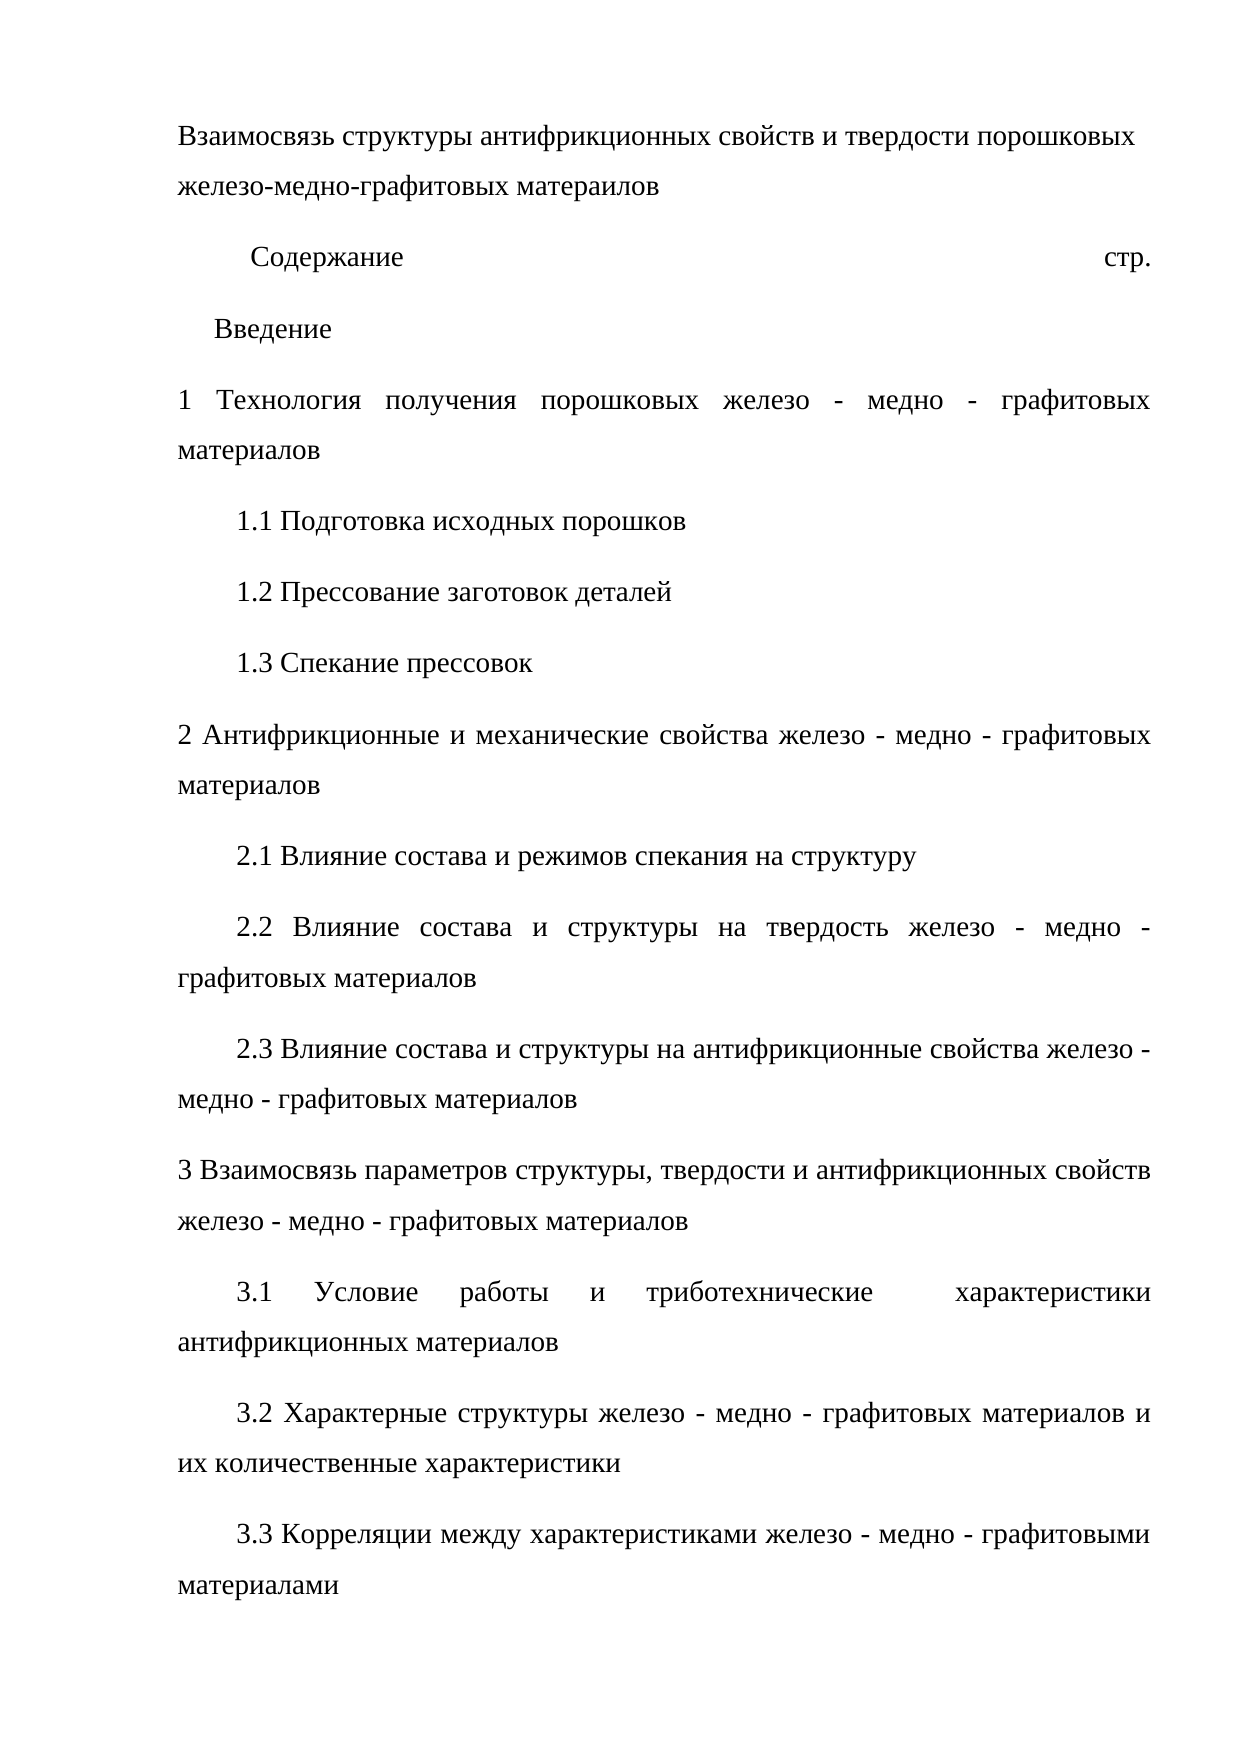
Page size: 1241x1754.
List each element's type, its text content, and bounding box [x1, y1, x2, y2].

text 2 Антифрикционные и механические свойства железо - медно - графитовых материалов [177, 717, 1152, 801]
text 1.1 Подготовка исходных порошков [177, 503, 1152, 537]
text 2.3 Влияние состава и структуры на антифрикционные свойства железо - медно - графитовых материалов [177, 1031, 1152, 1115]
text 3 Взаимосвязь параметров структуры, твердости и антифрикционных свойств железо - медно - графитовых материалов [177, 1152, 1152, 1236]
text Введение [177, 311, 1152, 344]
text 1.2 Прессование заготовок деталей [177, 574, 1152, 608]
text Содержание стр. [177, 239, 1152, 273]
text Взаимосвязь структуры антифрикционных свойств и твердости порошковых железо-медно-графитовых матераилов [177, 118, 1152, 202]
text 1.3 Спекание прессовок [177, 646, 1152, 679]
text 1 Технология получения порошковых железо - медно - графитовых материалов [177, 382, 1152, 466]
text 3.3 Корреляции между характеристиками железо - медно - графитовыми материалами [177, 1517, 1152, 1601]
text 3.2 Характерные структуры железо - медно - графитовых материалов и их количественные характеристики [177, 1395, 1152, 1479]
text 3.1 Условие работы и триботехнические характеристики антифрикционных материалов [177, 1274, 1152, 1358]
text 2.1 Влияние состава и режимов спекания на структуру [177, 838, 1152, 872]
text 2.2 Влияние состава и структуры на твердость железо - медно - графитовых материалов [177, 909, 1152, 993]
